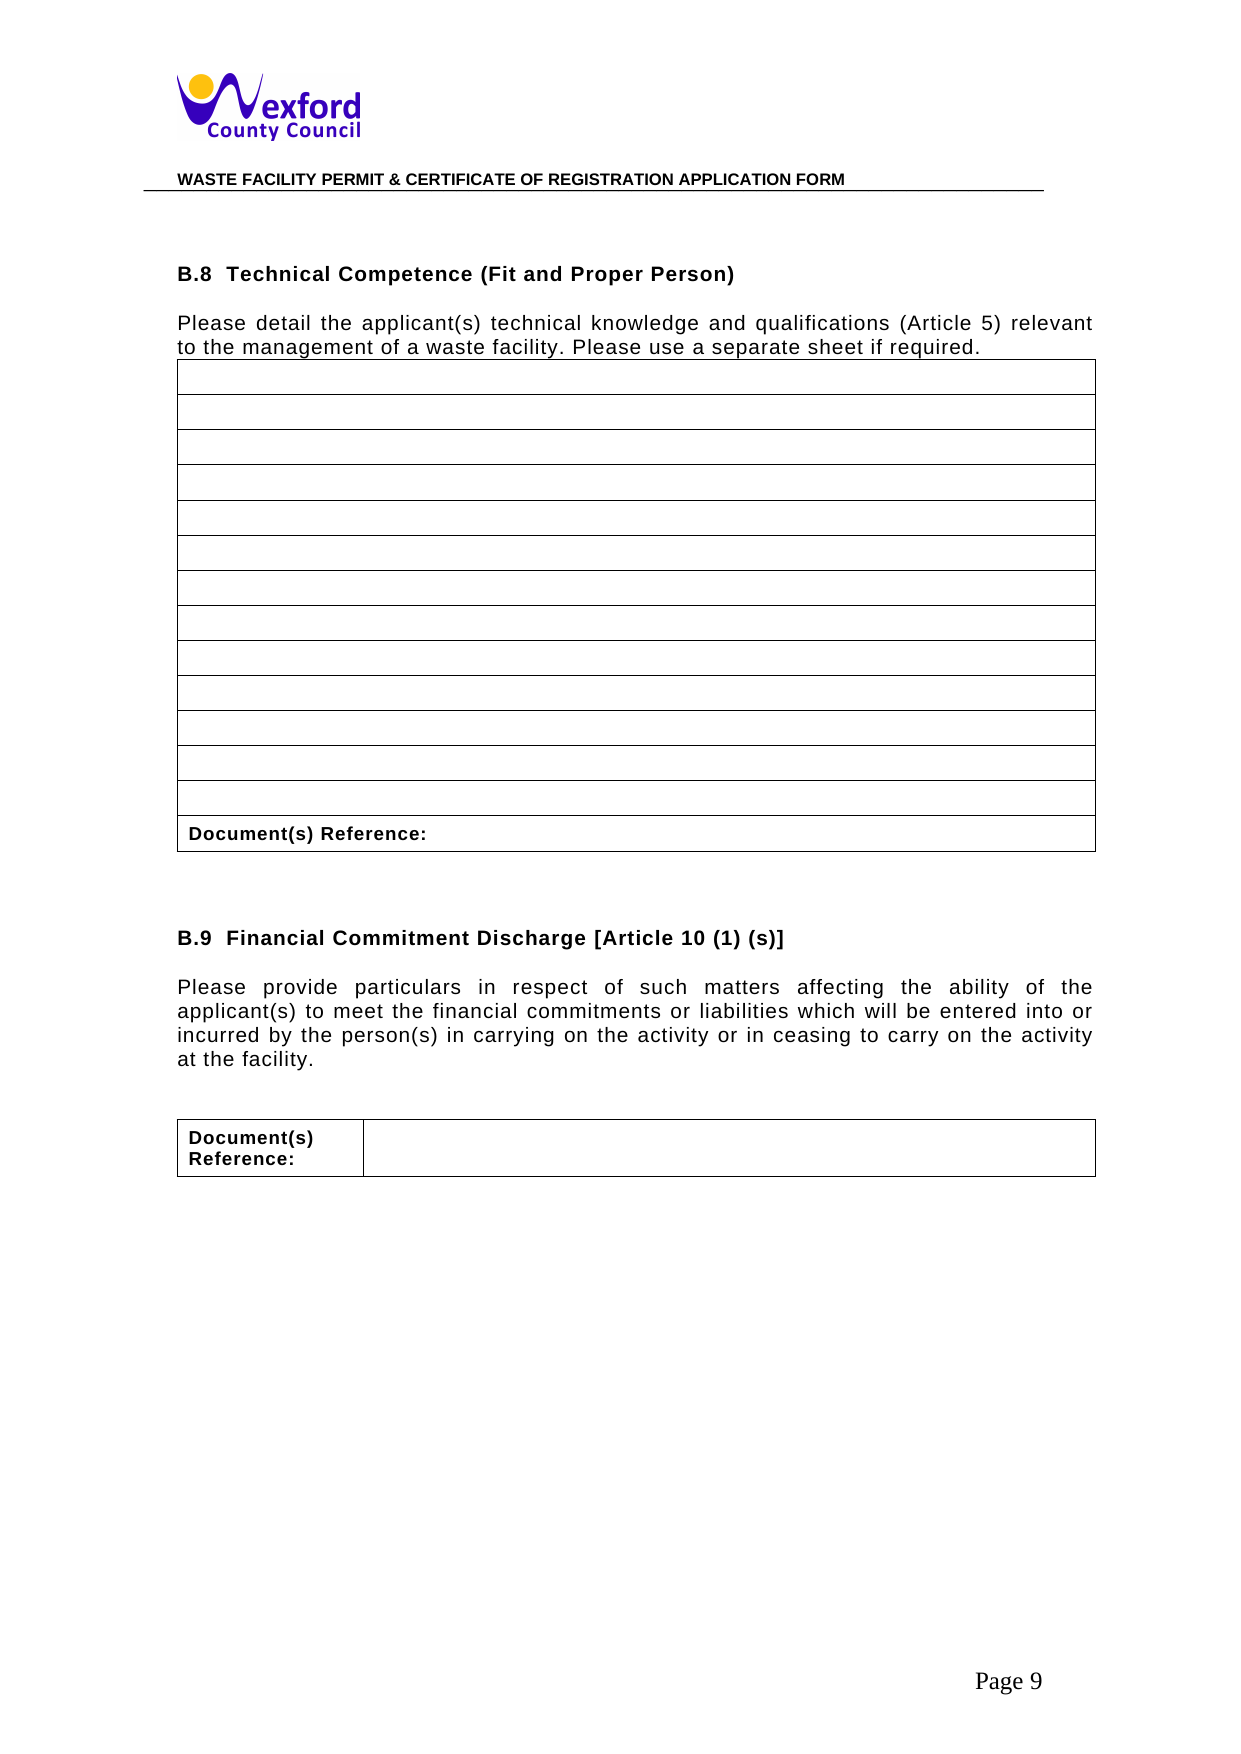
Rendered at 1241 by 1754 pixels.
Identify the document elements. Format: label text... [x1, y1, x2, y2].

table_header [178, 360, 1095, 394]
table_cell [178, 536, 1095, 570]
list B.9 Financial Commitment Discharge [Article 10 (1) (s)] [177, 926, 1095, 949]
table_cell [178, 781, 1095, 815]
list B.8 Technical Competence (Fit and Proper Person) [177, 262, 1095, 286]
table_header Document(s) Reference: [178, 1120, 363, 1176]
table_cell [178, 501, 1095, 534]
picture [177, 73, 360, 141]
table_cell [178, 746, 1095, 780]
table_cell [178, 571, 1095, 605]
table_cell [178, 711, 1095, 745]
table_cell [178, 606, 1095, 640]
table_cell [178, 430, 1095, 464]
table_cell [178, 676, 1095, 710]
table_cell [178, 395, 1095, 429]
table_cell [178, 465, 1095, 499]
table_header [364, 1120, 1095, 1176]
text Please detail the applicant(s) technical knowledge and qualifications (Article 5) relevant to the management of a waste facility. Please use a separate sheet if required. [177, 311, 1095, 359]
table_cell [178, 641, 1095, 675]
text Please provide particulars in respect of such matters affecting the ability of the applicant(s) to meet the financial commitments or liabilities which will be entered into or incurred by the person(s) in carrying on the activity or in ceasing to carry on the activity at the facility. [177, 974, 1095, 1070]
table_cell Document(s) Reference: [178, 816, 1095, 851]
